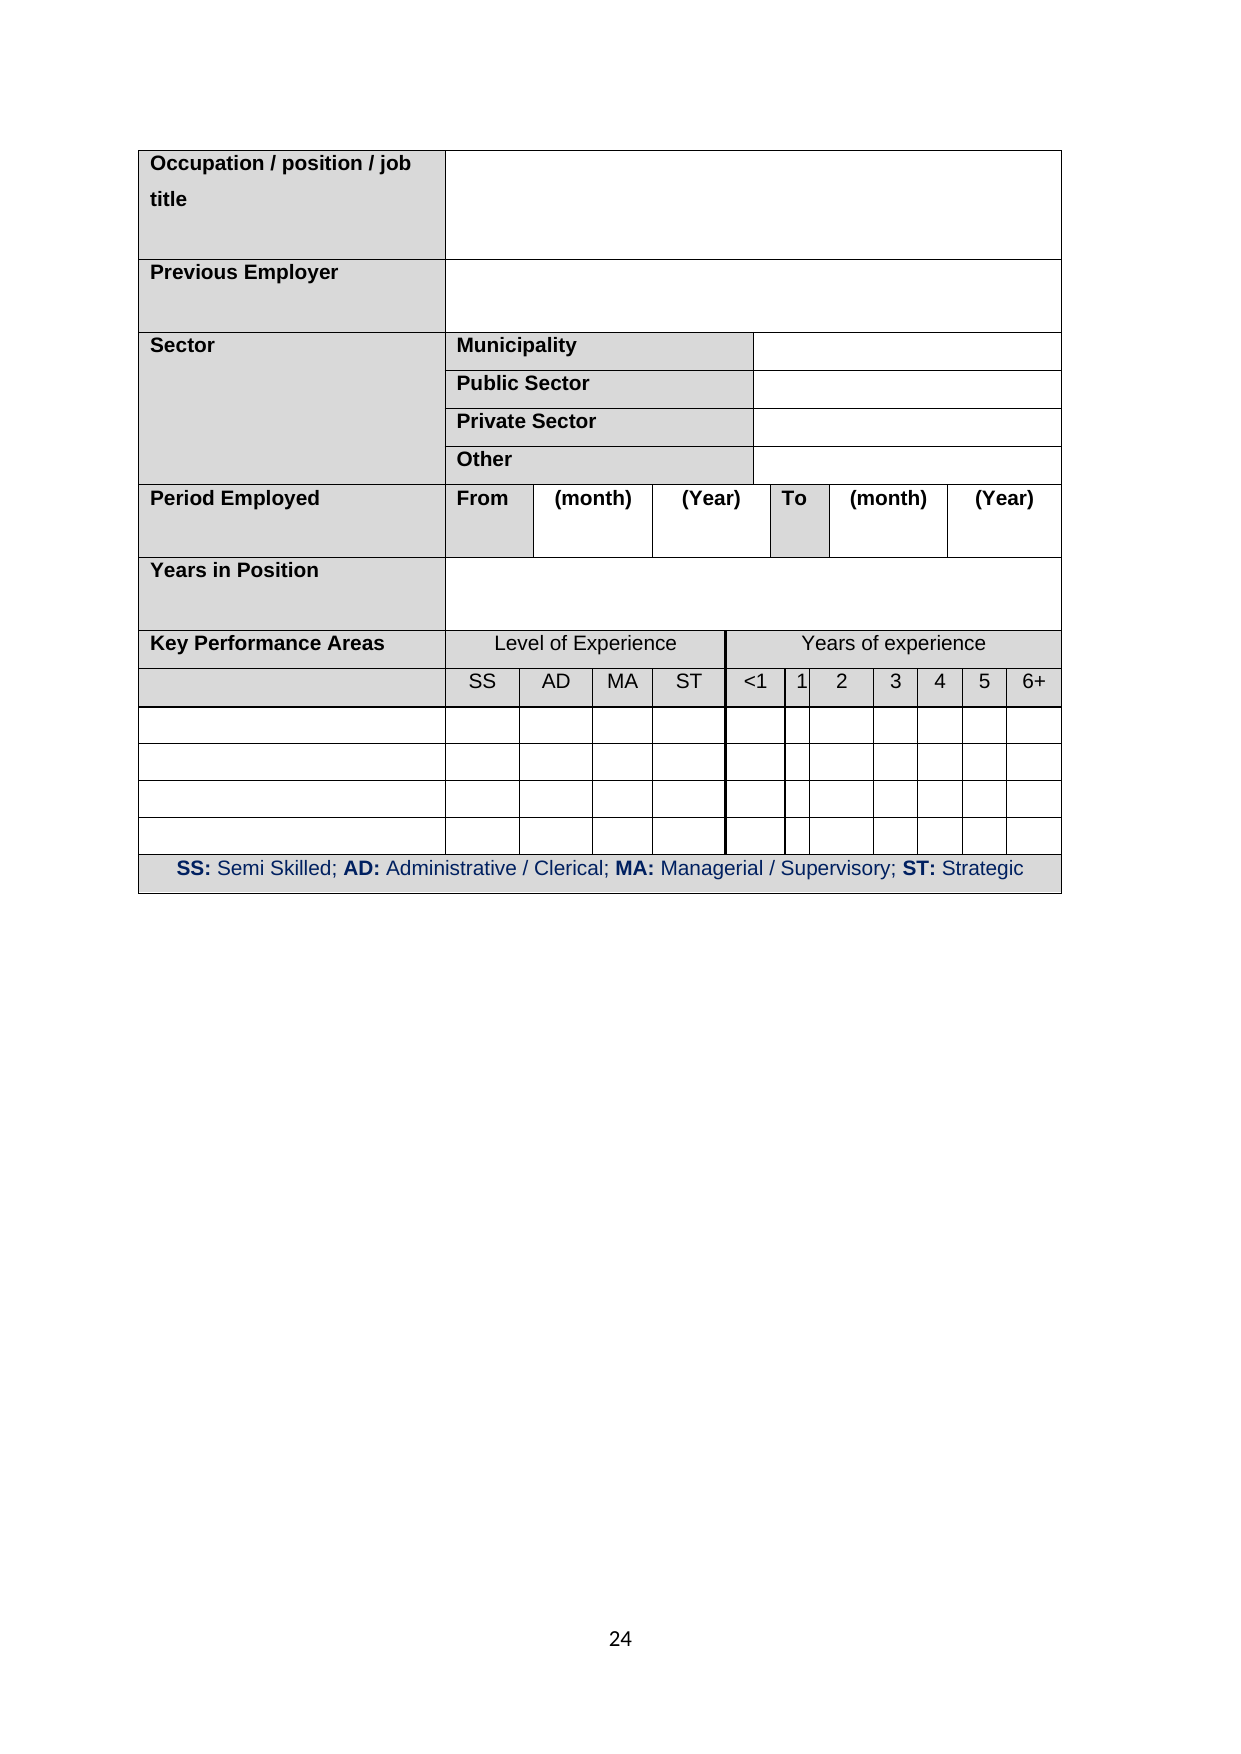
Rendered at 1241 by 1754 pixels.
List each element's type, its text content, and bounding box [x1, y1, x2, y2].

table_cell [727, 818, 784, 854]
table_cell Level of Experience [446, 631, 724, 668]
table_cell SS: Semi Skilled; AD: Administrative / Clerical; MA: Managerial / Supervisory; ST: Strategic [139, 855, 1061, 892]
table_cell [1007, 818, 1061, 854]
table_header [446, 151, 1061, 259]
table_cell [446, 744, 519, 780]
table_cell To [771, 485, 829, 557]
table_cell [653, 708, 724, 743]
table_cell Other [446, 447, 753, 484]
table_cell [727, 708, 784, 743]
table_cell [786, 818, 809, 854]
table_cell [754, 447, 1061, 484]
table_cell SS [446, 669, 519, 706]
table_cell Municipality [446, 333, 753, 370]
table_cell [1007, 708, 1061, 743]
table_cell [754, 333, 1061, 370]
table_cell [810, 818, 873, 854]
table_cell 3 [874, 669, 917, 706]
table_cell [139, 669, 445, 706]
table_cell [963, 744, 1006, 780]
table_cell [918, 781, 962, 817]
table_cell [653, 818, 724, 854]
table_cell [139, 818, 445, 854]
table_cell [1007, 744, 1061, 780]
table_cell 1 [786, 669, 809, 706]
table_cell Period Employed [139, 485, 445, 557]
table_cell Private Sector [446, 409, 753, 446]
table_cell [139, 781, 445, 817]
table_cell [810, 708, 873, 743]
table_cell [139, 744, 445, 780]
table_cell Previous Employer [139, 260, 445, 332]
table_cell (Year) [653, 485, 770, 557]
table_cell ST [653, 669, 724, 706]
table_cell [446, 558, 1061, 630]
table_cell Key Performance Areas [139, 631, 445, 668]
table_cell [918, 744, 962, 780]
table_cell [593, 781, 652, 817]
table_cell [653, 781, 724, 817]
table_cell (month) [534, 485, 652, 557]
table_cell [810, 744, 873, 780]
table_cell [446, 818, 519, 854]
table_cell [874, 781, 917, 817]
table_cell [593, 744, 652, 780]
table_cell [874, 744, 917, 780]
table_cell [727, 744, 784, 780]
table_cell [593, 708, 652, 743]
table_cell [918, 818, 962, 854]
table_cell 4 [918, 669, 962, 706]
table_cell <1 [727, 669, 784, 706]
table_cell [139, 708, 445, 743]
table_cell [520, 744, 592, 780]
table_cell Years of experience [727, 631, 1061, 668]
table_cell AD [520, 669, 592, 706]
table_cell [963, 818, 1006, 854]
table_cell [754, 371, 1061, 408]
table_cell [446, 708, 519, 743]
table_cell 2 [810, 669, 873, 706]
table_cell [963, 781, 1006, 817]
table_cell [520, 818, 592, 854]
table_cell MA [593, 669, 652, 706]
table_cell 6+ [1007, 669, 1061, 706]
table_cell [786, 744, 809, 780]
table_cell [446, 781, 519, 817]
table_cell [446, 260, 1061, 332]
table_cell (month) [830, 485, 947, 557]
table_cell Sector [139, 333, 445, 484]
table_cell [874, 818, 917, 854]
table_cell [786, 708, 809, 743]
table_cell [520, 708, 592, 743]
table_cell [786, 781, 809, 817]
table_cell [593, 818, 652, 854]
table_cell [727, 781, 784, 817]
table_cell Years in Position [139, 558, 445, 630]
table_cell [520, 781, 592, 817]
table_cell [963, 708, 1006, 743]
table_cell Public Sector [446, 371, 753, 408]
table_cell [754, 409, 1061, 446]
table_cell 5 [963, 669, 1006, 706]
table_cell [810, 781, 873, 817]
table_cell [1007, 781, 1061, 817]
table_cell From [446, 485, 533, 557]
table_cell [918, 708, 962, 743]
table_cell (Year) [948, 485, 1061, 557]
table_cell [653, 744, 724, 780]
table_cell [874, 708, 917, 743]
table_header Occupation / position / job title [139, 151, 445, 259]
